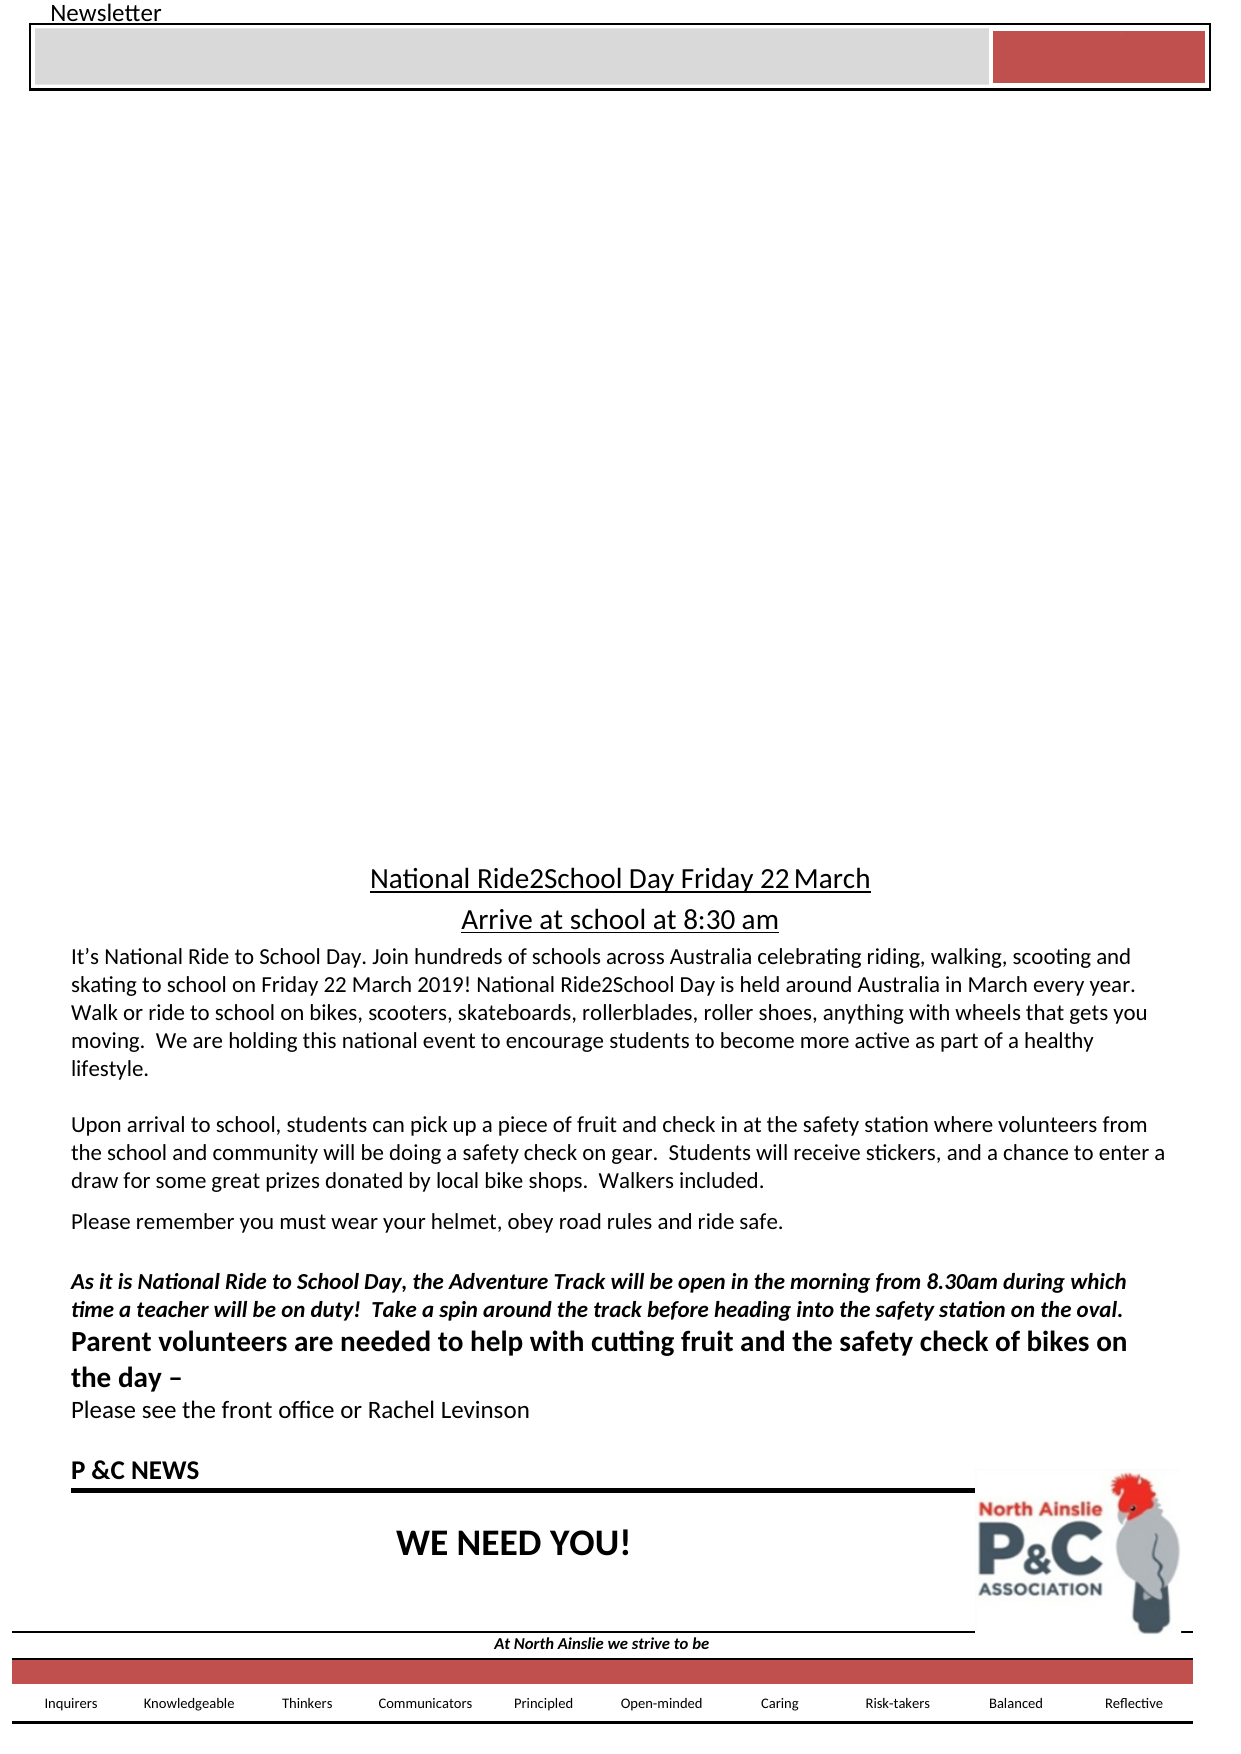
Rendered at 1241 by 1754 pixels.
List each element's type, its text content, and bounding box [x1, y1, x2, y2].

picture [975, 1469, 1182, 1635]
text As it is National Ride to School Day, the Adventure Track will be open in the morning from 8.30am during which time a teacher will be on duty! Take a spin around the track before heading into the safety station on the oval. [71, 1267, 1169, 1323]
text Please remember you must wear your helmet, obey road rules and ride safe. [71, 1207, 1169, 1235]
text Arrive at school at 8:30 am [71, 901, 1169, 937]
text P &C NEWS [71, 1453, 1169, 1488]
text It’s National Ride to School Day. Join hundreds of schools across Australia celebrating riding, walking, scooting and skating to school on Friday 22 March 2019! National Ride2School Day is held around Australia in March every year. Walk or ride to school on bikes, scooters, skateboards, rollerblades, roller shoes, anything with wheels that gets you moving. We are holding this national event to encourage students to become more active as part of a healthy lifestyle. [71, 942, 1169, 1082]
text Please see the front office or Rachel Levinson [71, 1394, 1169, 1425]
text National Ride2School Day Friday 22 March [71, 860, 1169, 896]
text Upon arrival to school, students can pick up a piece of fruit and check in at the safety station where volunteers from the school and community will be doing a safety check on gear. Students will receive stickers, and a chance to enter a draw for some great prizes donated by local bike shops. Walkers included. [71, 1110, 1169, 1194]
text WE NEED YOU! [71, 1518, 975, 1564]
text Parent volunteers are needed to help with cutting fruit and the safety check of bikes on the day – [71, 1323, 1169, 1394]
